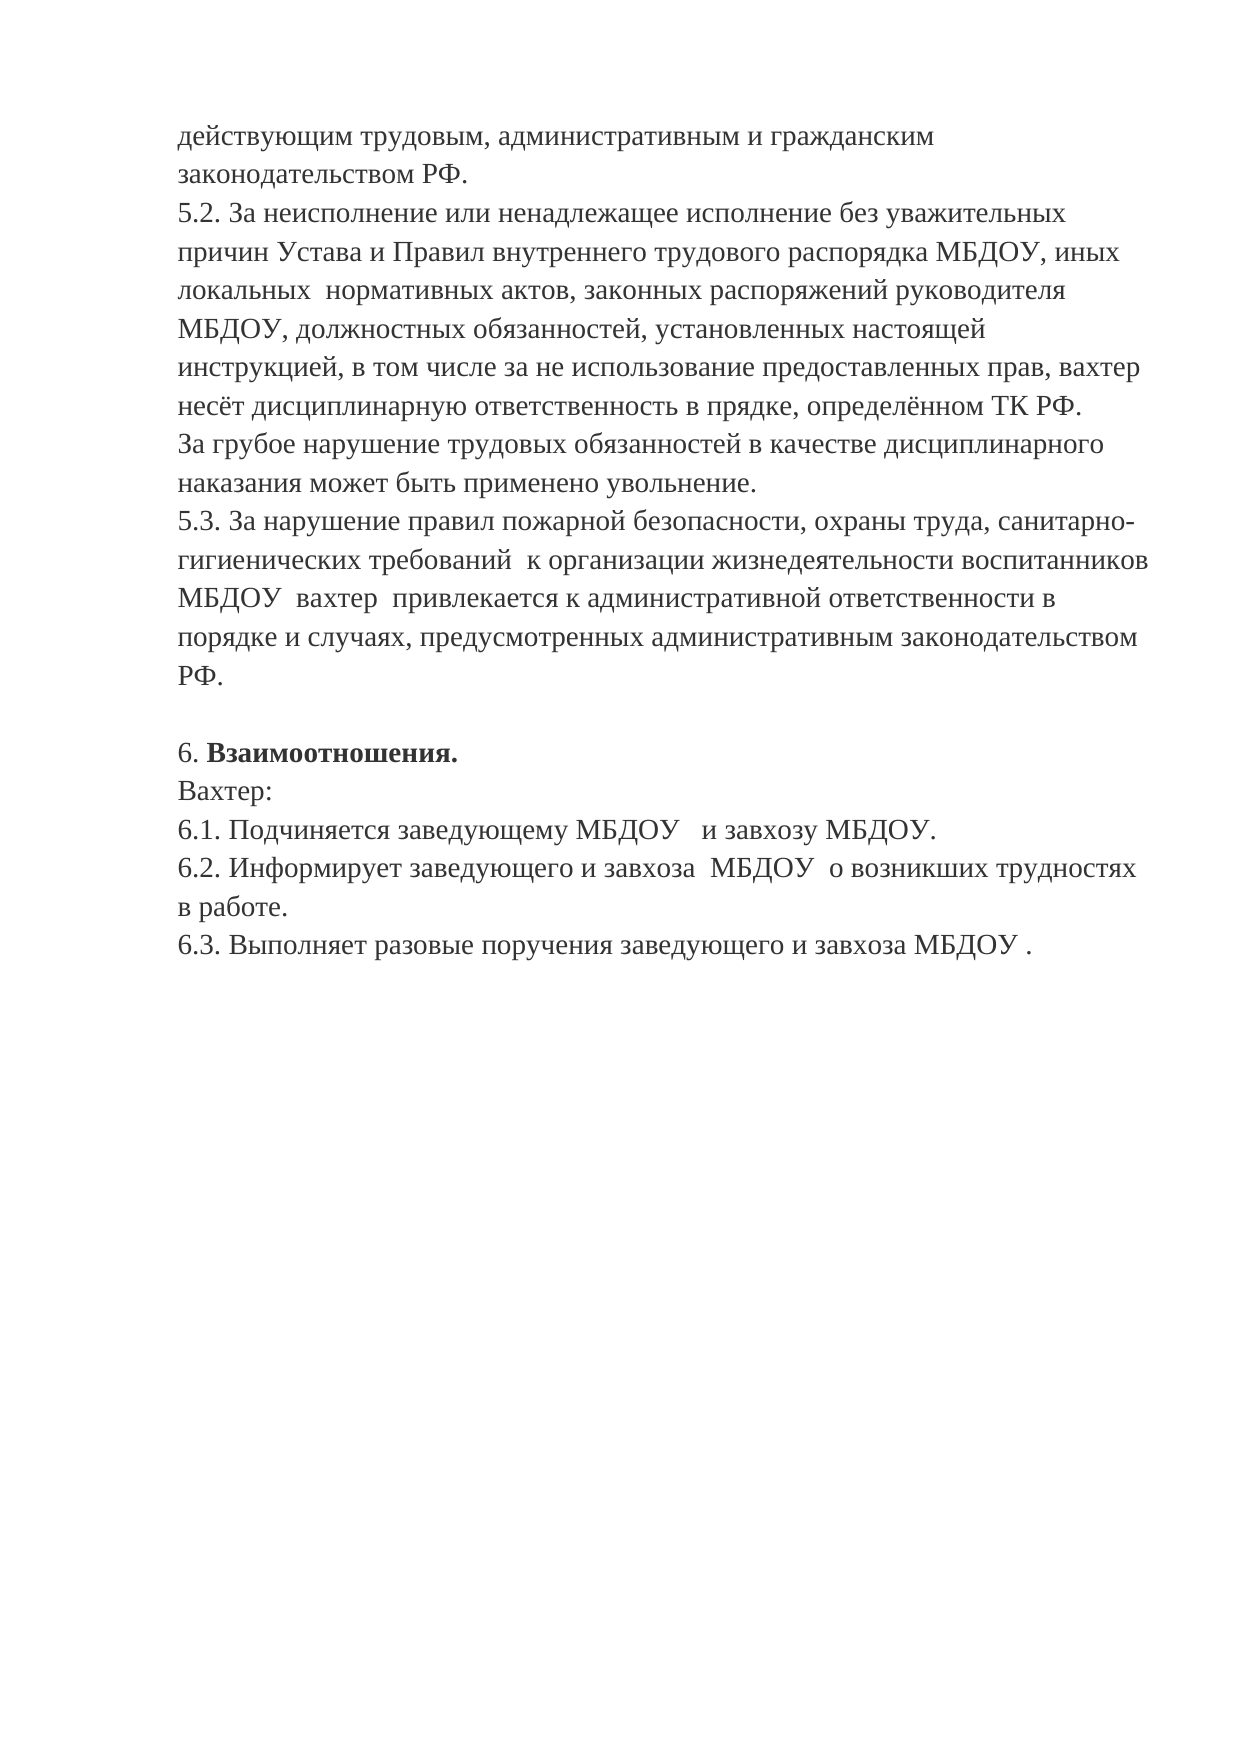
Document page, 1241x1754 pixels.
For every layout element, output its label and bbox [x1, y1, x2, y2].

text [177, 118, 1152, 961]
